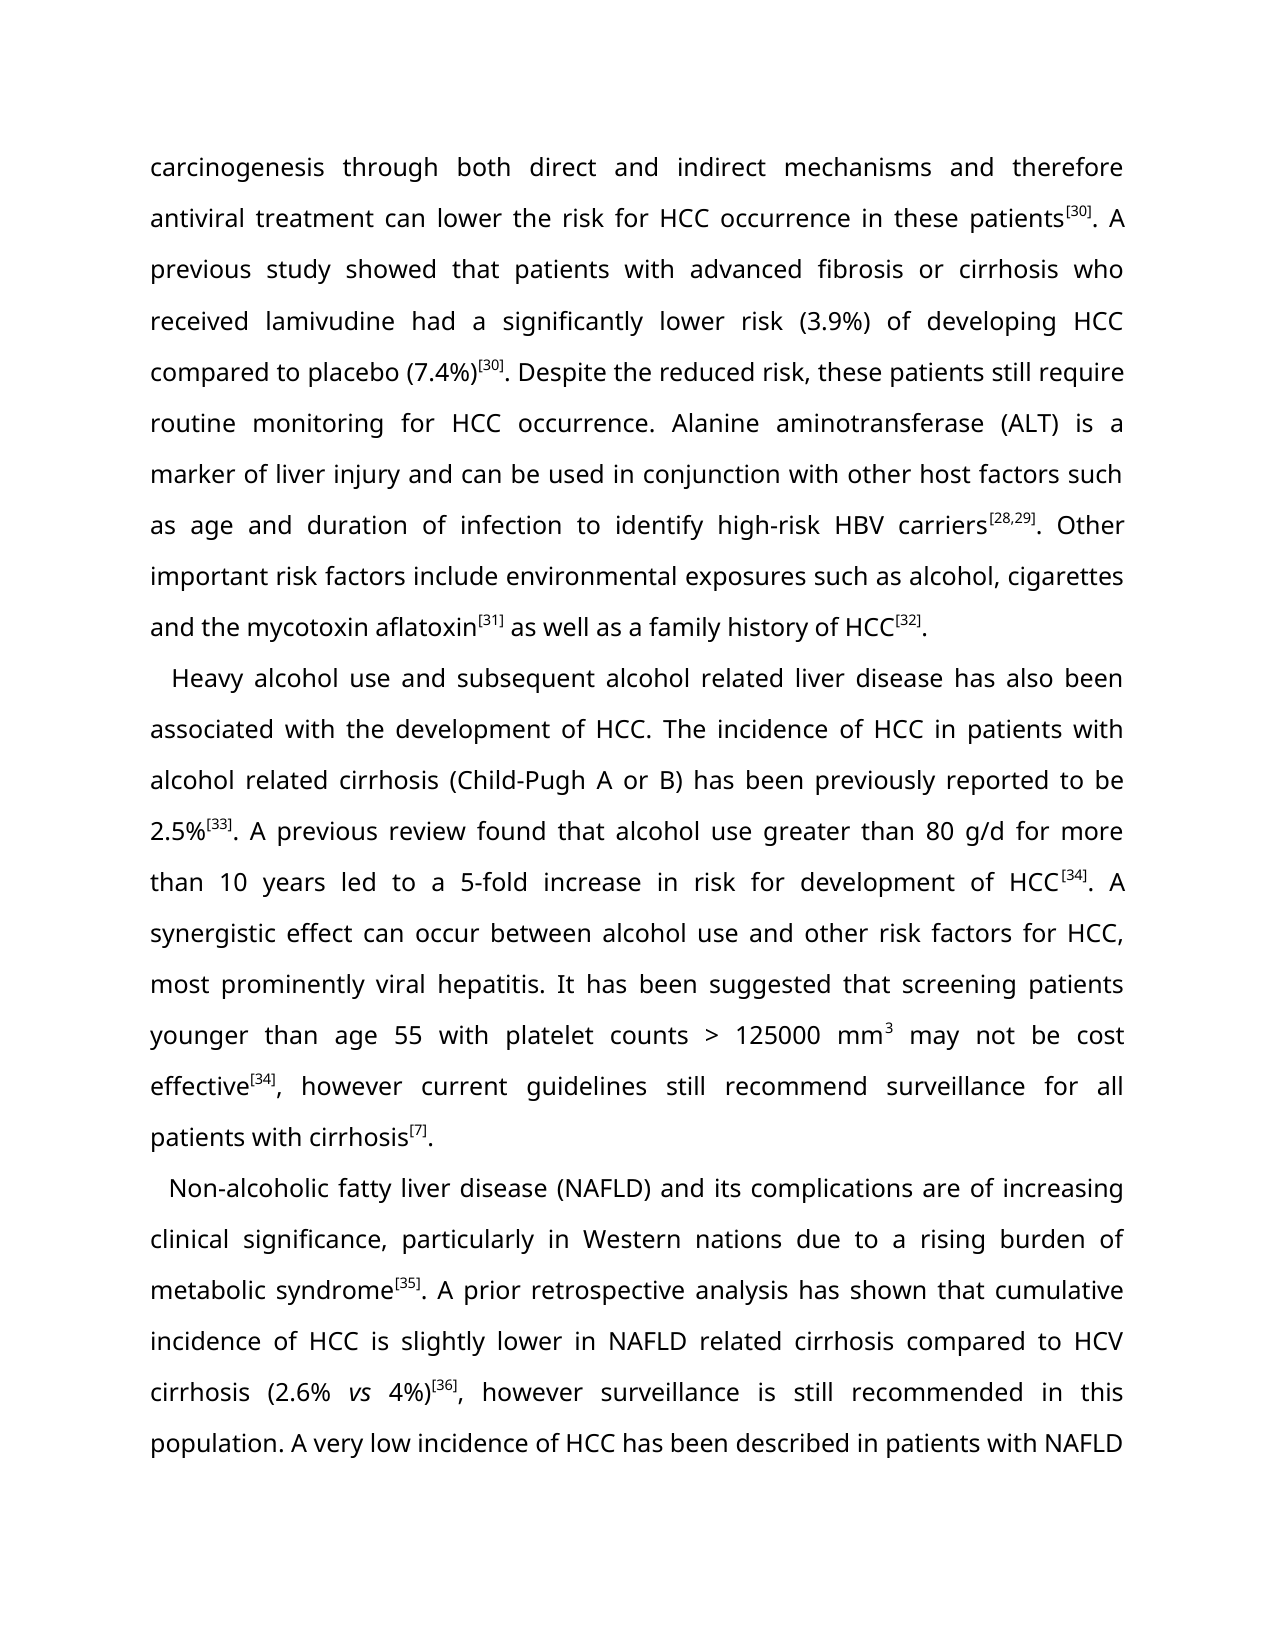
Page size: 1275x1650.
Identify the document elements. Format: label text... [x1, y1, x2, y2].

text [150, 150, 1125, 643]
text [150, 1171, 1125, 1460]
text Heavy alcohol use and subsequent alcohol related liver disease has also been associated with the development of HCC. The incidence of HCC in patients with alcohol related cirrhosis (Child-Pugh A or B) has been previously reported to be 2.5%[33]. A previous review found that alcohol use greater than 80 g/d for more than 10 years led to a 5-fold increase in risk for development of HCC[34]. A synergistic effect can occur between alcohol use and other risk factors for HCC, most prominently viral hepatitis. It has been suggested that screening patients younger than age 55 with platelet counts > 125000 mm3 may not be cost effective[34], however current guidelines still recommend surveillance for all patients with cirrhosis[7]. [150, 660, 1125, 1154]
